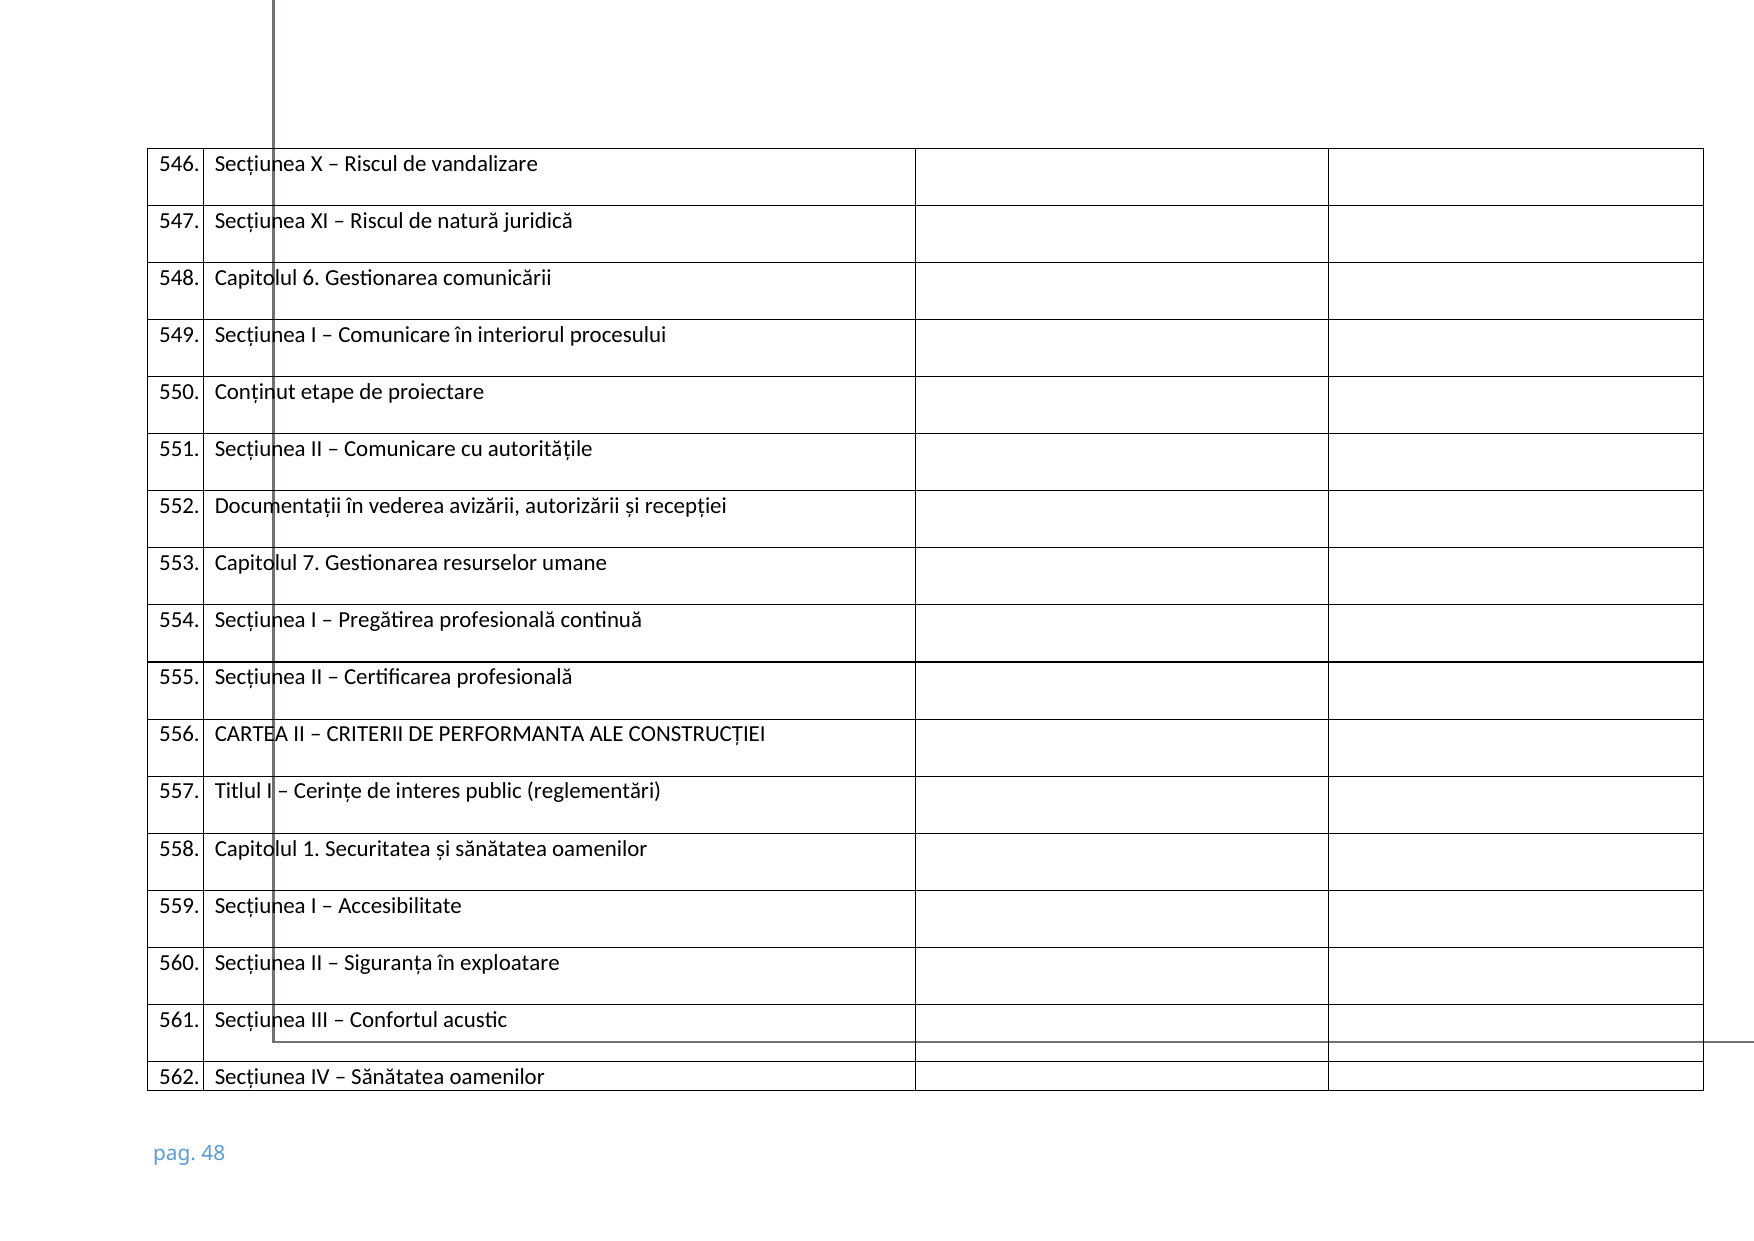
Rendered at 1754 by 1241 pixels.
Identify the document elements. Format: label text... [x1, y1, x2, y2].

table_cell [916, 891, 1328, 947]
table_cell Secțiunea XI – Riscul de natură juridică [204, 206, 915, 262]
table_cell [916, 434, 1328, 490]
table_cell [148, 605, 203, 661]
table_cell [1329, 663, 1703, 718]
table_cell [916, 720, 1328, 776]
table_cell [148, 777, 203, 833]
table_cell [916, 777, 1328, 833]
table_cell [148, 548, 203, 604]
table_cell [916, 948, 1328, 1004]
table_cell [1329, 320, 1703, 376]
table_cell CARTEA II – CRITERII DE PERFORMANTA ALE CONSTRUCŢIEI [204, 720, 915, 776]
table_cell [1329, 834, 1703, 890]
table_cell [1329, 434, 1703, 490]
table_cell Secţiunea III – Confortul acustic [204, 1005, 915, 1061]
table_cell [916, 1005, 1328, 1061]
table_cell [148, 263, 203, 319]
table_cell [1329, 1062, 1703, 1090]
table_cell Secţiunea I – Comunicare în interiorul procesului [204, 320, 915, 376]
table_cell [148, 834, 203, 890]
table_cell [1329, 777, 1703, 833]
table_cell Secţiunea II – Comunicare cu autorităţile [204, 434, 915, 490]
table_cell Capitolul 1. Securitatea şi sănătatea oamenilor [204, 834, 915, 890]
table_cell [148, 377, 203, 433]
table_cell [148, 1062, 203, 1090]
table_cell [148, 1005, 203, 1061]
table_cell [916, 320, 1328, 376]
table_cell [1329, 149, 1703, 205]
table_cell Capitolul 6. Gestionarea comunicării [204, 263, 915, 319]
table_cell [1329, 263, 1703, 319]
table_cell [916, 605, 1328, 661]
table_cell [204, 1062, 915, 1090]
table_cell [1329, 377, 1703, 433]
table_cell Secţiunea II – Certificarea profesională [204, 663, 915, 718]
table_cell [148, 149, 203, 205]
table_cell [1329, 891, 1703, 947]
table_cell [916, 377, 1328, 433]
table_cell Secțiunea X – Riscul de vandalizare [204, 149, 915, 205]
table_cell [916, 548, 1328, 604]
table_cell Conţinut etape de proiectare [204, 377, 915, 433]
table_cell [916, 491, 1328, 547]
table_cell Documentaţii în vederea avizării, autorizării şi recepţiei [204, 491, 915, 547]
table_cell [148, 491, 203, 547]
table_cell Secţiunea I – Accesibilitate [204, 891, 915, 947]
table_cell [916, 149, 1328, 205]
table_cell Secţiunea II – Siguranţa în exploatare [204, 948, 915, 1004]
table_cell [148, 720, 203, 776]
table_cell [916, 663, 1328, 718]
table_cell Capitolul 7. Gestionarea resurselor umane [204, 548, 915, 604]
table_cell [916, 263, 1328, 319]
table_cell [148, 434, 203, 490]
table_cell [1329, 548, 1703, 604]
table_cell [148, 206, 203, 262]
table_cell [148, 948, 203, 1004]
table_cell [1329, 206, 1703, 262]
table_cell [916, 206, 1328, 262]
table_cell [148, 663, 203, 718]
table_cell [148, 320, 203, 376]
table_cell [1329, 1005, 1703, 1061]
table_cell [148, 891, 203, 947]
table_cell [1329, 605, 1703, 661]
table_cell [1329, 948, 1703, 1004]
table_cell [1329, 491, 1703, 547]
table_cell [916, 834, 1328, 890]
table_cell [1329, 720, 1703, 776]
table_cell Titlul I – Cerinţe de interes public (reglementări) [204, 777, 915, 833]
table_cell Secţiunea I – Pregătirea profesională continuă [204, 605, 915, 661]
table_cell [916, 1062, 1328, 1090]
